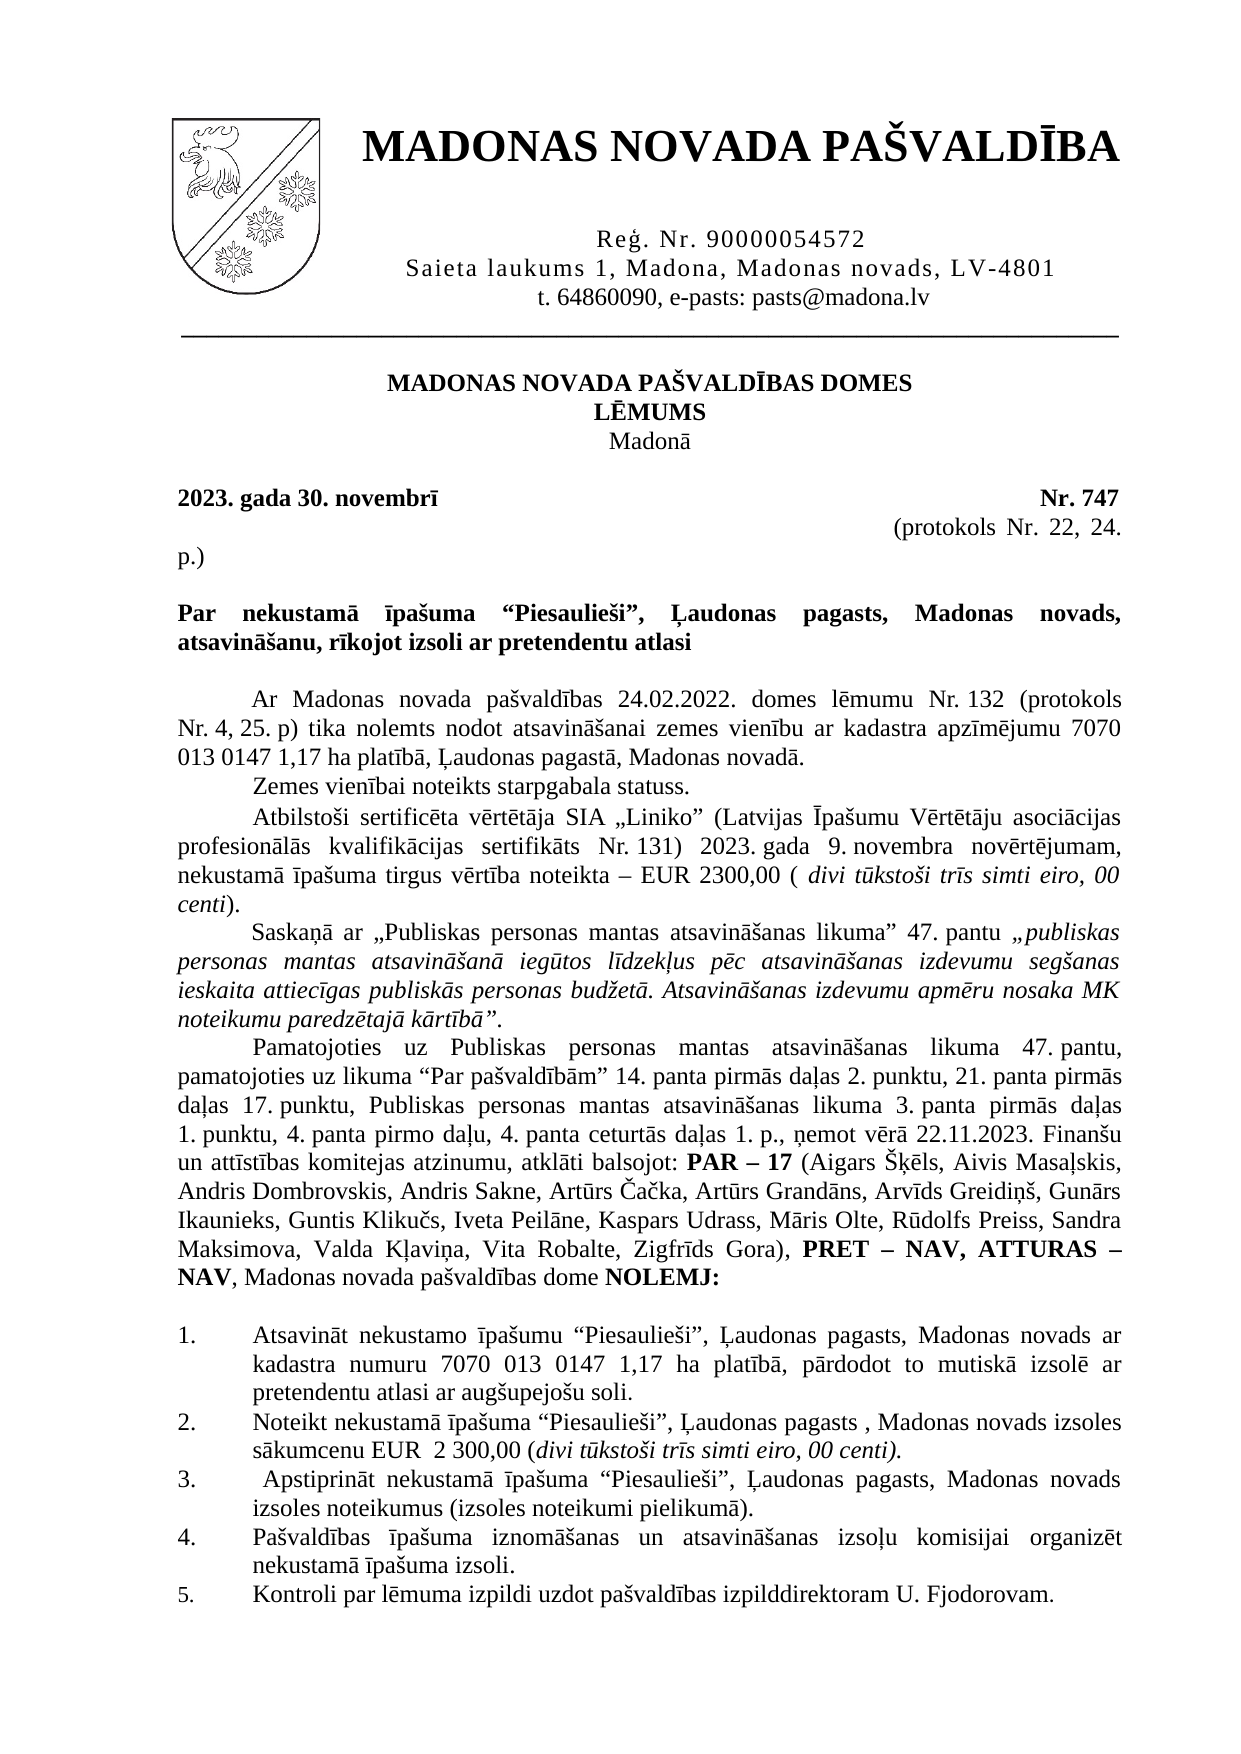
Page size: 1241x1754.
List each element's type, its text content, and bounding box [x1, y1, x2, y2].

text Atbilstoši sertificēta vērtētāja SIA „Liniko” (Latvijas Īpašumu Vērtētāju asociācijas profesionālās kvalifikācijas sertifikāts Nr. 131) 2023. gada 9. novembra novērtējumam, nekustamā īpašuma tirgus vērtība noteikta – EUR 2300,00 ( divi tūkstoši trīs simti eiro, 00 centi). [177, 802, 1122, 917]
picture [171, 118, 321, 295]
list Pašvaldības īpašuma iznomāšanas un atsavināšanas izsoļu komisijai organizēt nekustamā īpašuma izsoli. [177, 1522, 1122, 1579]
text ___________________________________________________________________________ [177, 311, 1122, 339]
text t. 64860090, e-pasts: pasts@madona.lv [177, 282, 1122, 311]
text Par nekustamā īpašuma “Piesaulieši”, Ļaudonas pagasts, Madonas novads, atsavināšanu, rīkojot izsoli ar pretendentu atlasi [177, 598, 1122, 656]
text Madonā [177, 426, 1122, 454]
text Reģ. Nr. 90000054572 [321, 224, 1122, 253]
text 2023. gada 30. novembrī Nr. 747 [177, 483, 1122, 512]
list Apstiprināt nekustamā īpašuma “Piesaulieši”, Ļaudonas pagasts, Madonas novads izsoles noteikumus (izsoles noteikumi pielikumā). [177, 1464, 1122, 1522]
text MADONAS NOVADA PAŠVALDĪBA [321, 118, 1122, 171]
text Pamatojoties uz Publiskas personas mantas atsavināšanas likuma 47. pantu, pamatojoties uz likuma “Par pašvaldībām” 14. panta pirmās daļas 2. punktu, 21. panta pirmās daļas 17. punktu, Publiskas personas mantas atsavināšanas likuma 3. panta pirmās daļas 1. punktu, 4. panta pirmo daļu, 4. panta ceturtās daļas 1. p., ņemot vērā 22.11.2023. Finanšu un attīstības komitejas atzinumu, atklāti balsojot: PAR – 17 (Aigars Šķēls, Aivis Masaļskis, Andris Dombrovskis, Andris Sakne, Artūrs Čačka, Artūrs Grandāns, Arvīds Greidiņš, Gunārs Ikaunieks, Guntis Klikučs, Iveta Peilāne, Kaspars Udrass, Māris Olte, Rūdolfs Preiss, Sandra Maksimova, Valda Kļaviņa, Vita Robalte, Zigfrīds Gora), PRET – NAV, ATTURAS – NAV, Madonas novada pašvaldības dome NOLEMJ: [177, 1032, 1122, 1291]
text Ar Madonas novada pašvaldības 24.02.2022. domes lēmumu Nr. 132 (protokols Nr. 4, 25. p) tika nolemts nodot atsavināšanai zemes vienību ar kadastra apzīmējumu 7070 013 0147 1,17 ha platībā, Ļaudonas pagastā, Madonas novadā. [177, 684, 1122, 771]
text LĒMUMS [177, 397, 1122, 426]
text Saskaņā ar „Publiskas personas mantas atsavināšanas likuma” 47. pantu „publiskas personas mantas atsavināšanā iegūtos līdzekļus pēc atsavināšanas izdevumu segšanas ieskaita attiecīgas publiskās personas budžetā. Atsavināšanas izdevumu apmēru nosaka MK noteikumu paredzētajā kārtībā”. [177, 917, 1122, 1032]
list Atsavināt nekustamo īpašumu “Piesaulieši”, Ļaudonas pagasts, Madonas novads ar kadastra numuru 7070 013 0147 1,17 ha platībā, pārdodot to mutiskā izsolē ar pretendentu atlasi ar augšupejošu soli. [177, 1320, 1122, 1407]
text Zemes vienībai noteikts starpgabala statuss. [177, 771, 1122, 799]
list Kontroli par lēmuma izpildi uzdot pašvaldības izpilddirektoram U. Fjodorovam. [177, 1579, 1122, 1608]
list Noteikt nekustamā īpašuma “Piesaulieši”, Ļaudonas pagasts , Madonas novads izsoles sākumcenu EUR 2 300,00 (divi tūkstoši trīs simti eiro, 00 centi). [177, 1407, 1122, 1464]
text MADONAS NOVADA PAŠVALDĪBAS DOMES [177, 368, 1122, 397]
text (protokols Nr. 22, 24. p.) [177, 512, 1122, 569]
text Saieta laukums 1, Madona, Madonas novads, LV-4801 [321, 253, 1122, 282]
